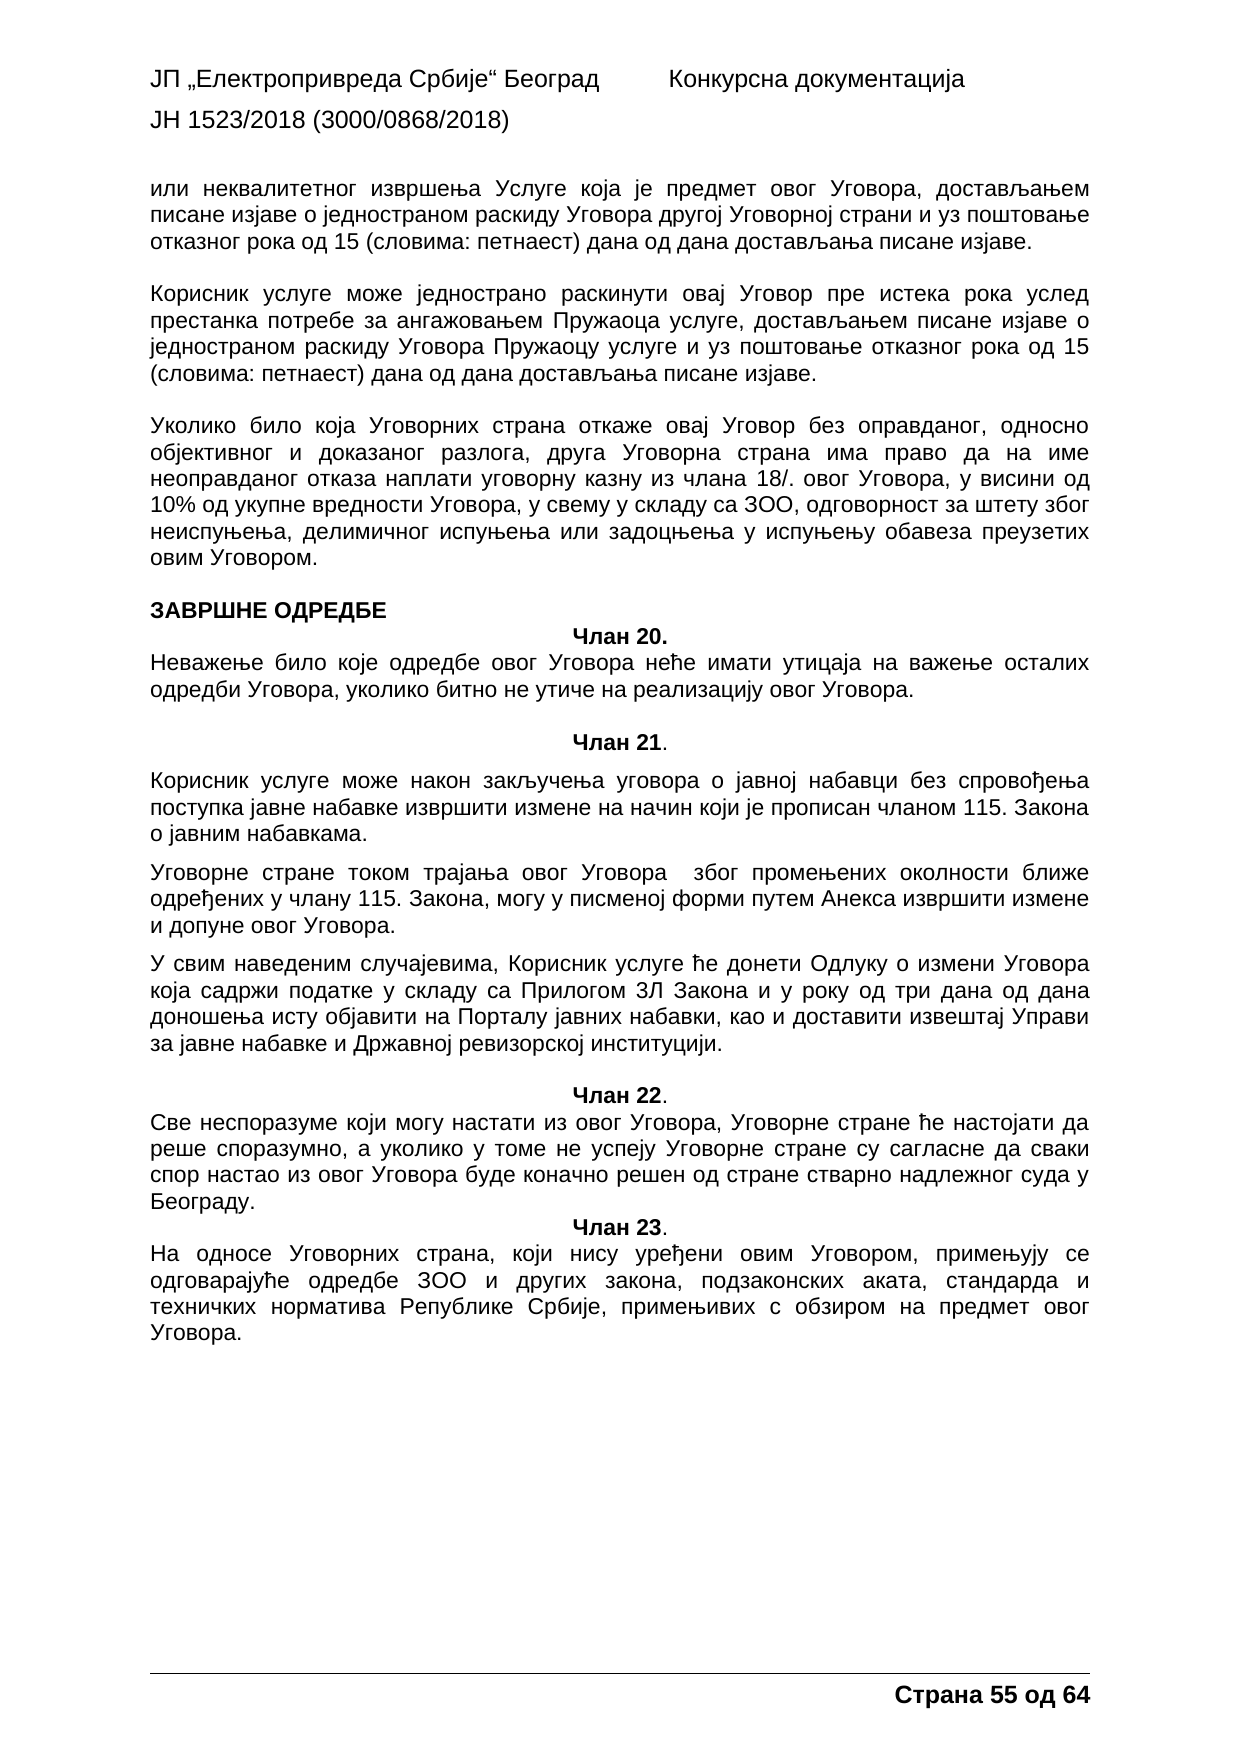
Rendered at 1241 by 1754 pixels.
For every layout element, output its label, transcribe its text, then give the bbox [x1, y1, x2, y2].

text Све неспоразуме који могу настати из овог Уговора, Уговорне стране ће настојати да реше споразумно, а уколико у томе не успеју Уговорне стране су сагласне да сваки спор настао из овог Уговора буде коначно решен од стране стварно надлежног суда у Београду. [150, 1108, 1090, 1214]
text Корисник услуге може једнострано раскинути овај Уговор пре истека рока услед престанка потребе за ангажовањем Пружаоца услуге, достављањем писане изјаве о једностраном раскиду Уговора Пружаоцу услуге и уз поштовање отказног рока од 15 (словима: петнаест) дана од дана достављања писане изјаве. [150, 280, 1090, 386]
text Члан 22. [150, 1082, 1090, 1108]
text Корисник услуге може након закључења уговора о јавној набавци без спровођења поступка јавне набавке извршити измене на начин који је прописан чланом 115. Закона о јавним набавкама. [150, 767, 1090, 846]
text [150, 175, 1090, 254]
text У свим наведеним случајевима, Корисник услуге ће донети Одлуку о измени Уговора која садржи податке у складу са Прилогом 3Л Закона и у року од три дана од дана доношења исту објавити на Порталу јавних набавки, као и доставити извештај Управи за јавне набавке и Државној ревизорској институцији. [150, 950, 1090, 1056]
text Члан 20. [150, 623, 1090, 649]
text ЗАВРШНЕ ОДРЕДБЕ [150, 597, 1090, 623]
text Неважење било које одредбе овог Уговора неће имати утицаја на важење осталих одредби Уговора, уколико битно не утиче на реализацију овог Уговора. [150, 649, 1090, 702]
text Члан 21. [150, 728, 1090, 755]
text Уколико било која Уговорних страна откаже овај Уговор без оправданог, односно објективног и доказаног разлога, друга Уговорна страна има право да на име неоправданог отказа наплати уговорну казну из члана 18/. овог Уговора, у висини од 10% од укупне вредности Уговора, у свему у складу са ЗОО, одговорност за штету због неиспуњења, делимичног испуњења или задоцњења у испуњењу обавеза преузетих овим Уговором. [150, 412, 1090, 570]
text Уговорне стране током трајања овог Уговора због промењених околности ближе одређених у члану 115. Закона, могу у писменој форми путем Анекса извршити измене и допуне овог Уговора. [150, 859, 1090, 938]
text На односе Уговорних страна, који нису уређени овим Уговором, примењују се одговарајуће одредбе ЗОО и других закона, подзаконских аката, стандарда и техничких норматива Републике Србије, примењивих с обзиром на предмет овог Уговора. [150, 1240, 1090, 1346]
text Члан 23. [150, 1214, 1090, 1240]
